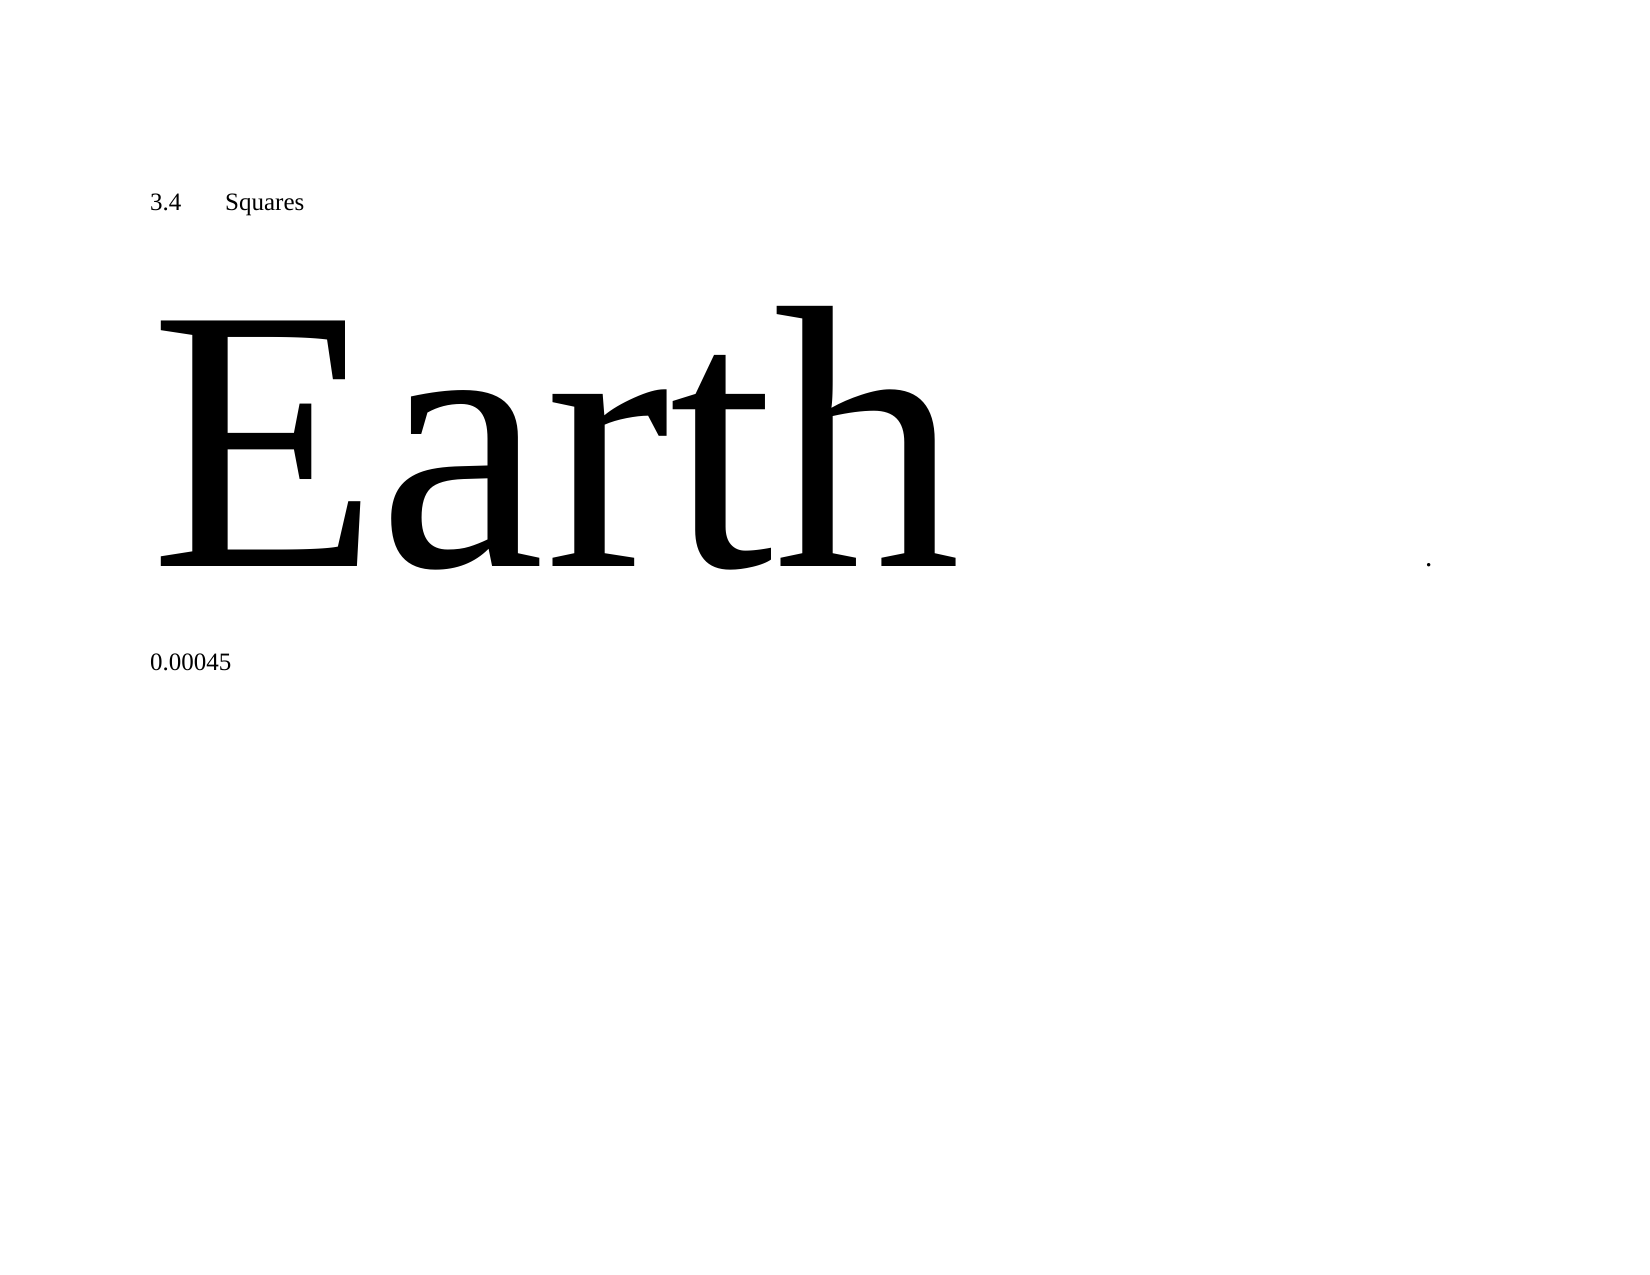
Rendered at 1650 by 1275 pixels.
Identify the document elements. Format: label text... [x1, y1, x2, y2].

text 0.00045 [150, 647, 1500, 676]
subtitle Earth . [150, 216, 1500, 647]
text 3.4 Squares [150, 187, 1500, 216]
